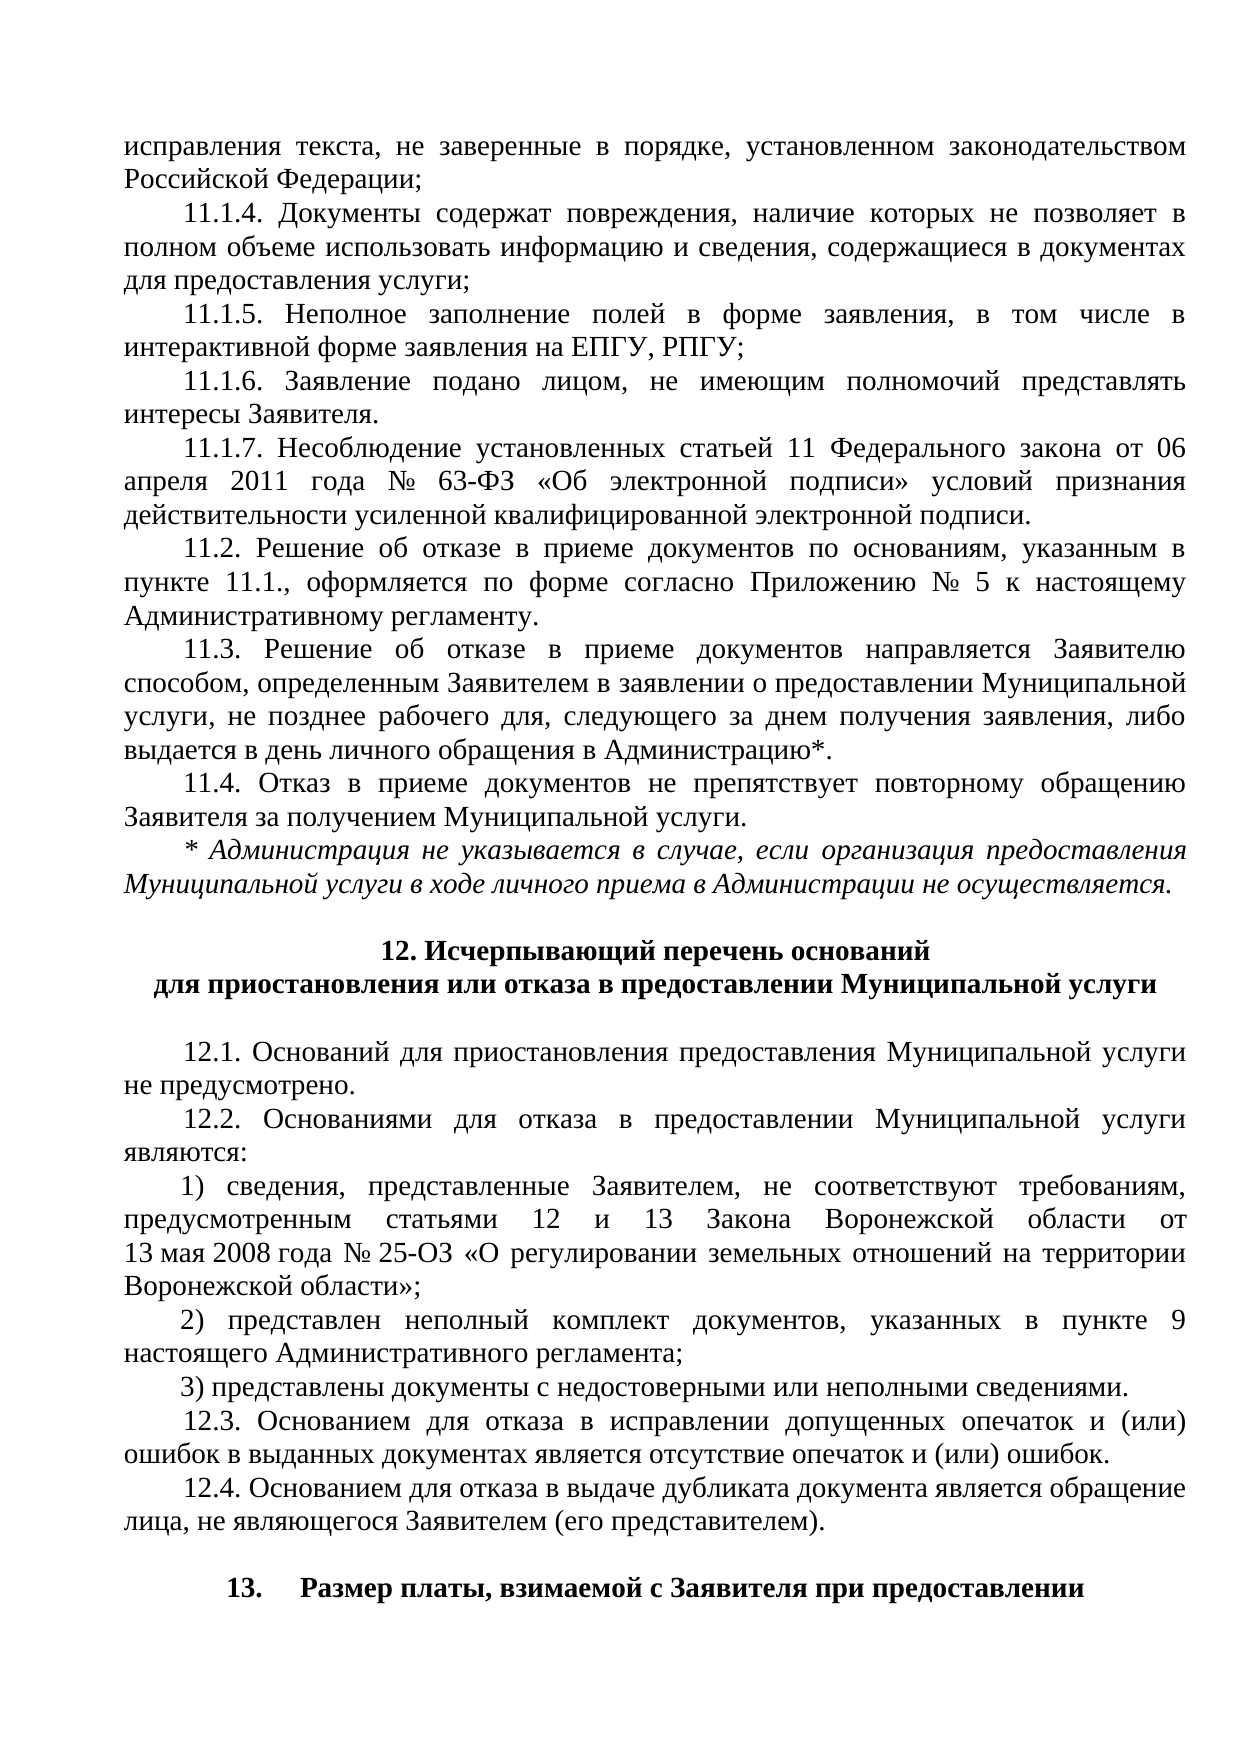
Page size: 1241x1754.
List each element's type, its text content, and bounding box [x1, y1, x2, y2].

text 11.2. Решение об отказе в приеме документов по основаниям, указанным в пункте 11.1., оформляется по форме согласно Приложению № 5 к настоящему Административному регламенту. [124, 531, 1187, 631]
text 2) представлен неполный комплект документов, указанных в пункте 9 настоящего Административного регламента; [124, 1302, 1187, 1369]
text 11.4. Отказ в приеме документов не препятствует повторному обращению Заявителя за получением Муниципальной услуги. [124, 765, 1187, 832]
text 3) представлены документы с недостоверными или неполными сведениями. [124, 1369, 1187, 1403]
text 11.1.5. Неполное заполнение полей в форме заявления, в том числе в интерактивной форме заявления на ЕПГУ, РПГУ; [124, 296, 1187, 363]
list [124, 1570, 1187, 1604]
text 11.1.4. Документы содержат повреждения, наличие которых не позволяет в полном объеме использовать информацию и сведения, содержащиеся в документах для предоставления услуги; [124, 195, 1187, 296]
text * Администрация не указывается в случае, если организация предоставления Муниципальной услуги в ходе личного приема в Администрации не осуществляется. [124, 832, 1187, 899]
text 12.3. Основанием для отказа в исправлении допущенных опечаток и (или) ошибок в выданных документах является отсутствие опечаток и (или) ошибок. [124, 1403, 1187, 1470]
text 1) сведения, представленные Заявителем, не соответствуют требованиям, предусмотренным статьями 12 и 13 Закона Воронежской области от 13 мая 2008 года № 25-ОЗ «О регулировании земельных отношений на территории Воронежской области»; [124, 1168, 1187, 1302]
list 12.2. Основаниями для отказа в предоставлении Муниципальной услуги являются: [124, 1101, 1187, 1168]
text 12. Исчерпывающий перечень оснований [124, 933, 1187, 967]
text для приостановления или отказа в предоставлении Муниципальной услуги [124, 967, 1187, 1000]
text 12.4. Основанием для отказа в выдаче дубликата документа является обращение лица, не являющегося Заявителем (его представителем). [124, 1470, 1187, 1537]
list 12.1. Оснований для приостановления предоставления Муниципальной услуги не предусмотрено. [124, 1034, 1187, 1101]
text 11.3. Решение об отказе в приеме документов направляется Заявителю способом, определенным Заявителем в заявлении о предоставлении Муниципальной услуги, не позднее рабочего для, следующего за днем получения заявления, либо выдается в день личного обращения в Администрацию*. [124, 631, 1187, 765]
text 11.1.6. Заявление подано лицом, не имеющим полномочий представлять интересы Заявителя. [124, 363, 1187, 430]
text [124, 128, 1187, 195]
text 11.1.7. Несоблюдение установленных статьей 11 Федерального закона от 06 апреля 2011 года № 63-ФЗ «Об электронной подписи» условий признания действительности усиленной квалифицированной электронной подписи. [124, 430, 1187, 531]
